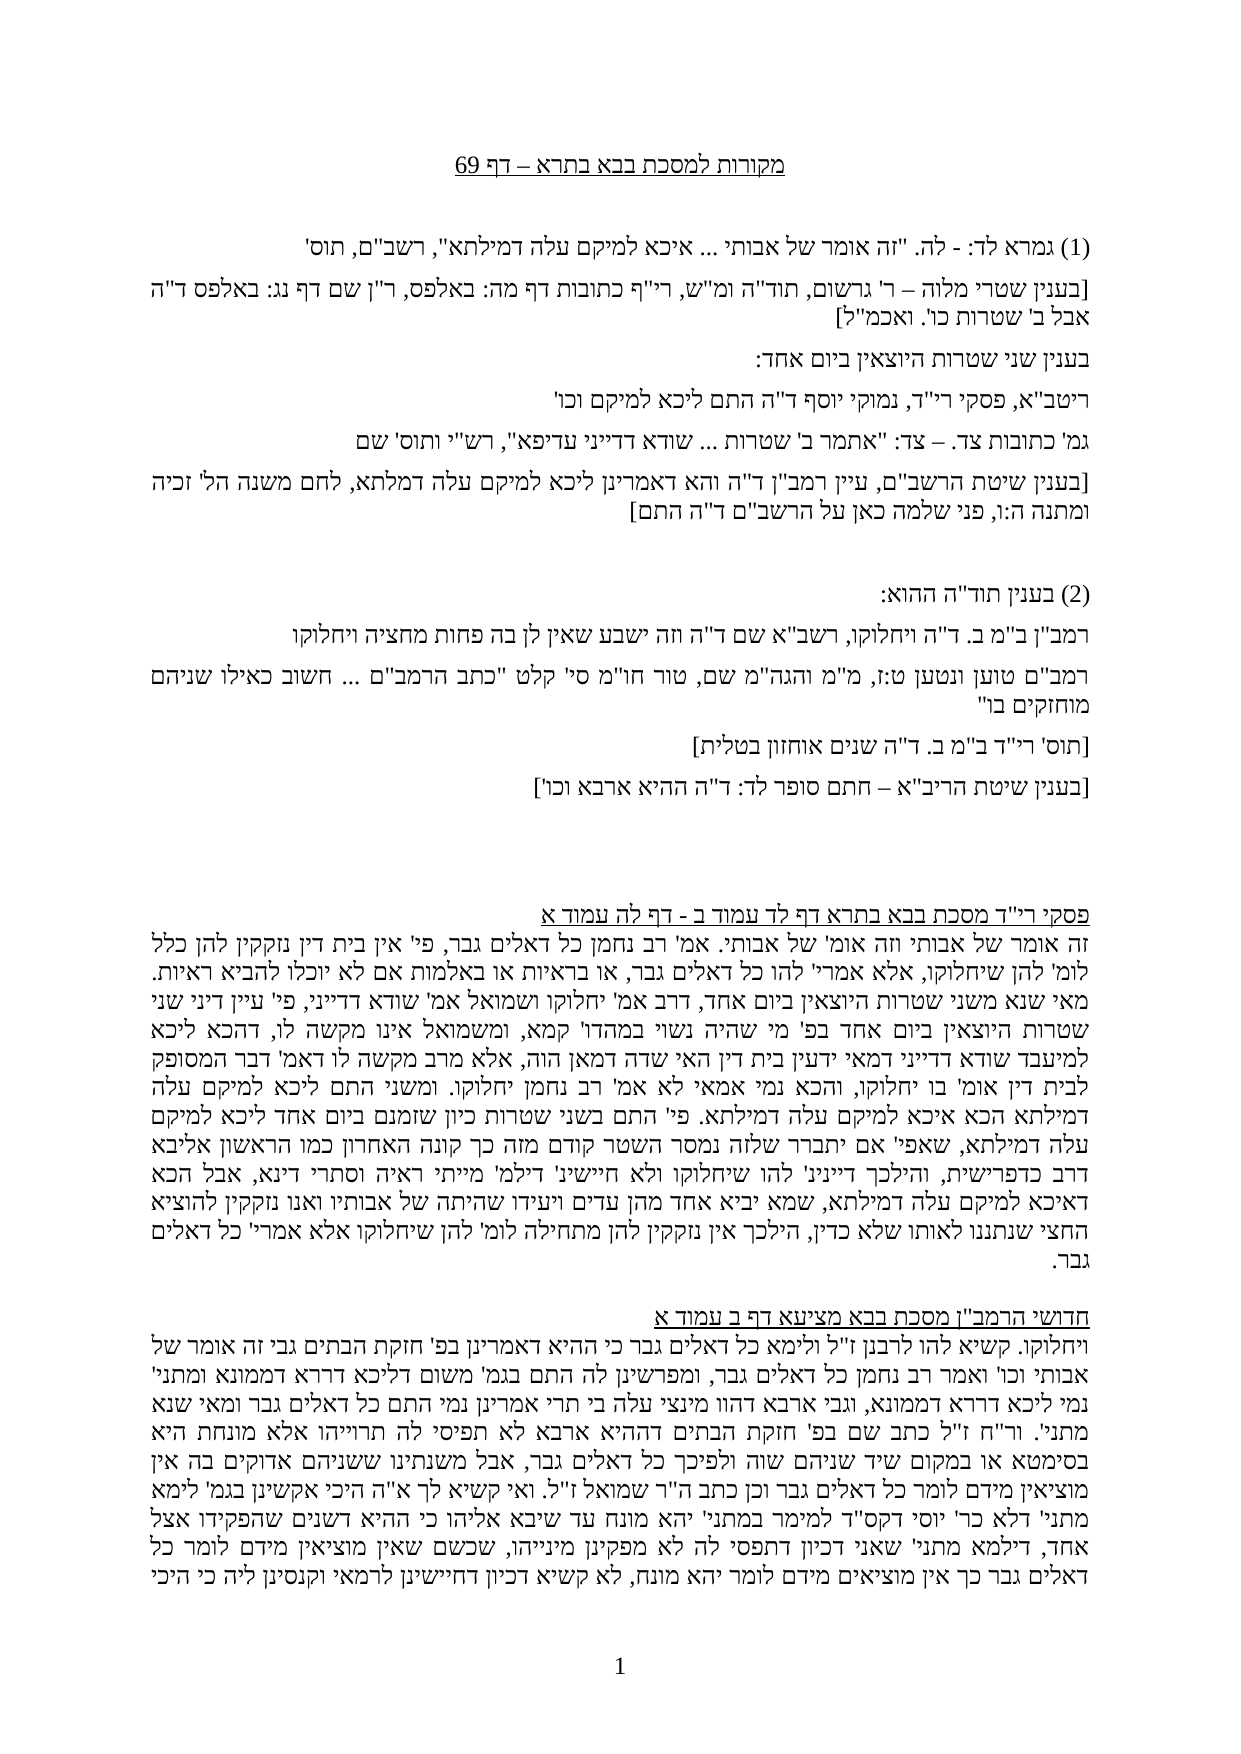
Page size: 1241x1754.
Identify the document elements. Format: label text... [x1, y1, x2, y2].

text רמב"ם טוען ונטען ט:ז, מ"מ והגה"מ שם, טור חו"מ סי' קלט "כתב הרמב"ם ... חשוב כאילו שניהם מוחזקים בו" [150, 661, 1090, 719]
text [150, 1331, 1090, 1590]
text ריטב"א, פסקי רי"ד, נמוקי יוסף ד"ה התם ליכא למיקם וכו' [150, 385, 1090, 414]
text גמ' כתובות צד. – צד: "אתמר ב' שטרות ... שודא דדייני עדיפא", רש"י ותוס' שם [150, 426, 1090, 455]
text חדושי הרמב"ן מסכת בבא מציעא דף ב עמוד א [150, 1302, 1090, 1331]
text פסקי רי"ד מסכת בבא בתרא דף לד עמוד ב - דף לה עמוד א [150, 900, 1090, 929]
text זה אומר של אבותי וזה אומ' של אבותי. אמ' רב נחמן כל דאלים גבר, פי' אין בית דין נזקקין להן כלל לומ' להן שיחלוקו, אלא אמרי' להו כל דאלים גבר, או בראיות או באלמות אם לא יוכלו להביא ראיות. מאי שנא משני שטרות היוצאין ביום אחד, דרב אמ' יחלוקו ושמואל אמ' שודא דדייני, פי' עיין דיני שני שטרות היוצאין ביום אחד בפ' מי שהיה נשוי במהדו' קמא, ומשמואל אינו מקשה לו, דהכא ליכא למיעבד שודא דדייני דמאי ידעין בית דין האי שדה דמאן הוה, אלא מרב מקשה לו דאמ' דבר המסופק לבית דין אומ' בו יחלוקו, והכא נמי אמאי לא אמ' רב נחמן יחלוקו. ומשני התם ליכא למיקם עלה דמילתא הכא איכא למיקם עלה דמילתא. פי' התם בשני שטרות כיון שזמנם ביום אחד ליכא למיקם עלה דמילתא, שאפי' אם יתברר שלזה נמסר השטר קודם מזה כך קונה האחרון כמו הראשון אליבא דרב כדפרישית, והילכך דיינינ' להו שיחלוקו ולא חיישינ' דילמ' מייתי ראיה וסתרי דינא, אבל הכא דאיכא למיקם עלה דמילתא, שמא יביא אחד מהן עדים ויעידו שהיתה של אבותיו ואנו נזקקין להוציא החצי שנתננו לאותו שלא כדין, הילכך אין נזקקין להן מתחילה לומ' להן שיחלוקו אלא אמרי' כל דאלים גבר. [150, 929, 1090, 1274]
text בענין שני שטרות היוצאין ביום אחד: [150, 344, 1090, 372]
text מקורות למסכת בבא בתרא – דף 69 [150, 150, 1090, 179]
text (1) גמרא לד: - לה. "זה אומר של אבותי ... איכא למיקם עלה דמילתא", רשב"ם, תוס' [150, 232, 1090, 261]
text (2) בענין תוד"ה ההוא: [150, 579, 1090, 607]
text [בענין שטרי מלוה – ר' גרשום, תוד"ה ומ"ש, רי"ף כתובות דף מה: באלפס, ר"ן שם דף נג: באלפס ד"ה אבל ב' שטרות כו'. ואכמ"ל] [150, 274, 1090, 331]
text [בענין שיטת הרשב"ם, עיין רמב"ן ד"ה והא דאמרינן ליכא למיקם עלה דמלתא, לחם משנה הל' זכיה ומתנה ה:ו, פני שלמה כאן על הרשב"ם ד"ה התם] [150, 467, 1090, 525]
text רמב"ן ב"מ ב. ד"ה ויחלוקו, רשב"א שם ד"ה וזה ישבע שאין לן בה פחות מחציה ויחלוקו [150, 620, 1090, 649]
text [תוס' רי"ד ב"מ ב. ד"ה שנים אוחזון בטלית] [150, 731, 1090, 760]
text [בענין שיטת הריב"א – חתם סופר לד: ד"ה ההיא ארבא וכו'] [150, 772, 1090, 801]
